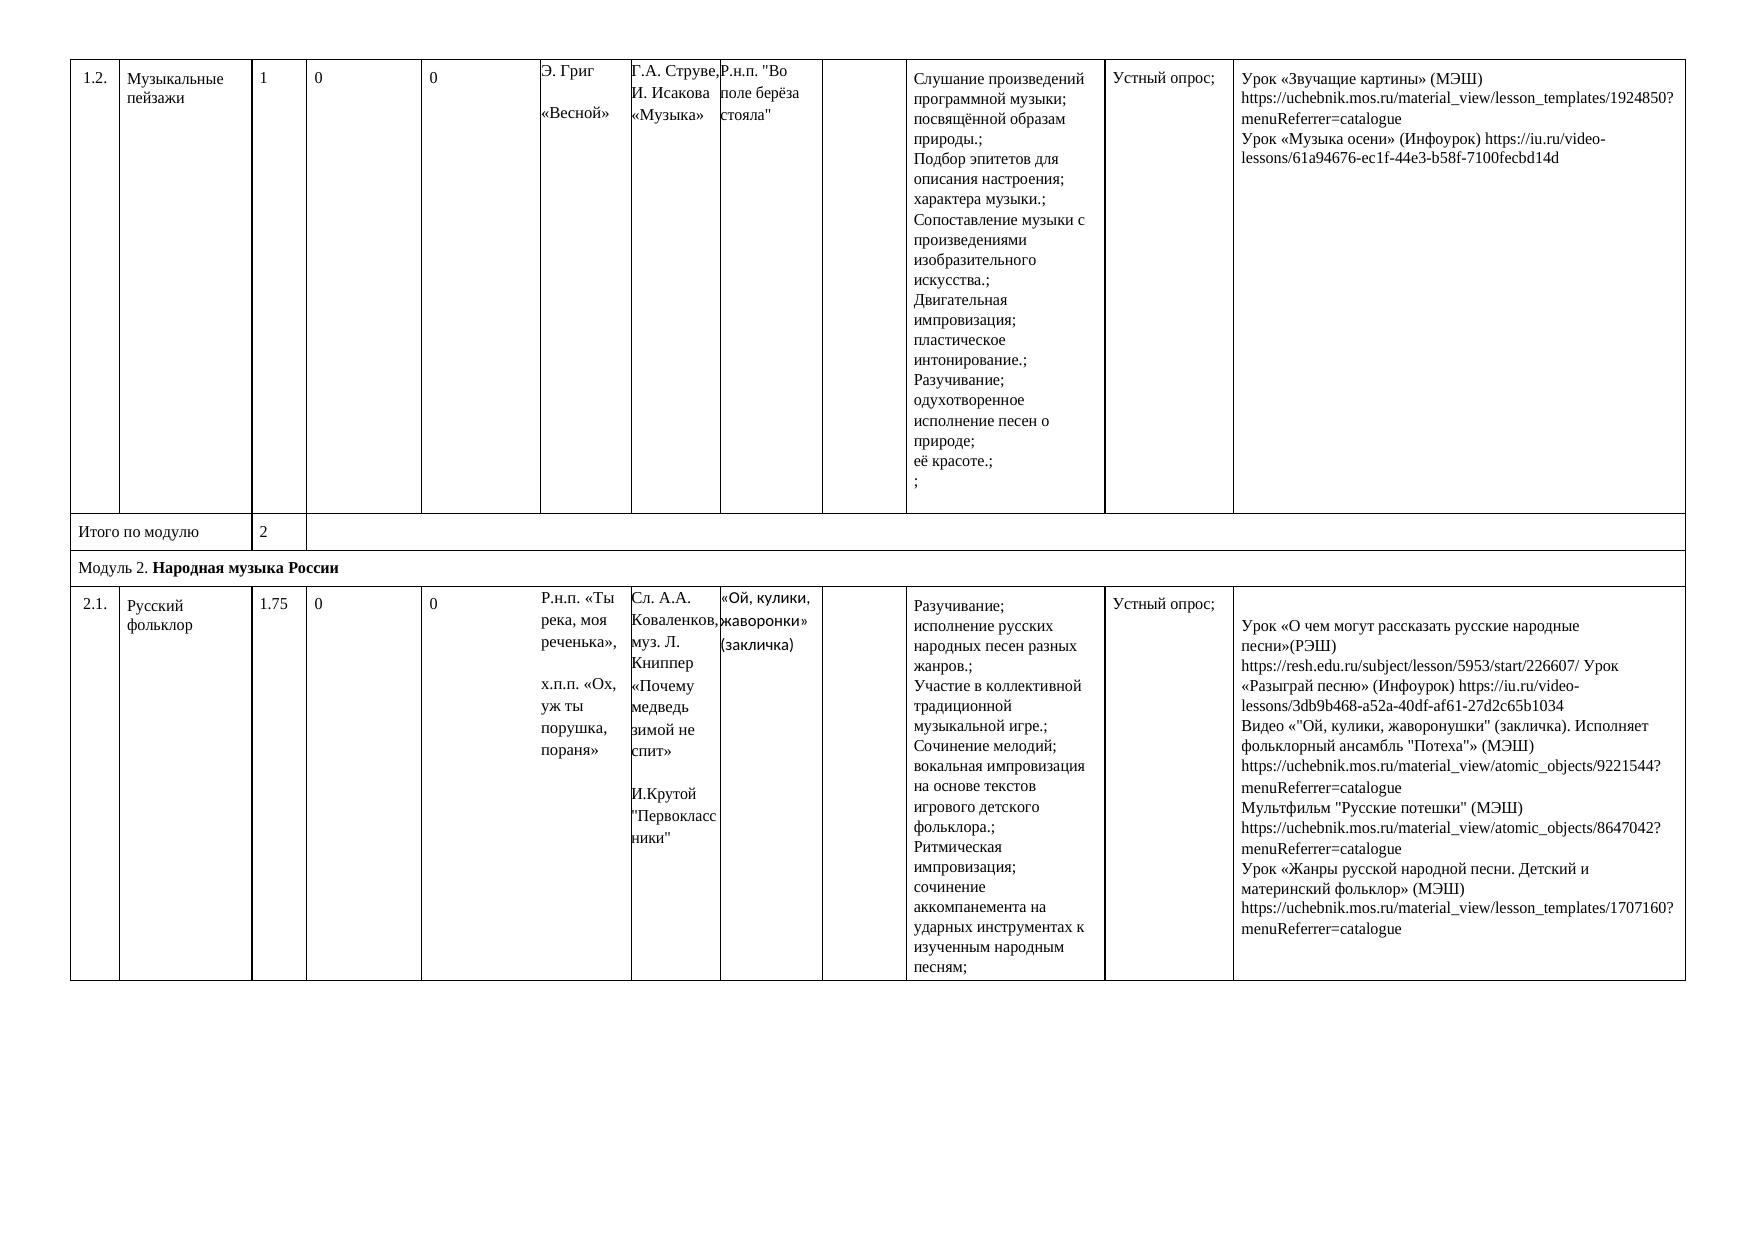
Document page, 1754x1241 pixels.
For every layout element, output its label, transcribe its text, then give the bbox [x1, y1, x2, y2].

table_header Э. Григ «Весной» [541, 60, 631, 513]
table_header Слушание произведений программной музыки; посвящённой образам природы.; Подбор эпитетов для описания настроения; характера музыки.; Сопоставление музыки с произведениями изобразительного искусства.; Двигательная импровизация; пластическое интонирование.; Разучивание; одухотворенное исполнение песен о природе; её красоте.; ; [907, 60, 1104, 513]
table_cell [823, 587, 906, 980]
table_cell 1.75 [253, 587, 306, 980]
table_header Р.н.п. "Во поле берёза стояла" [721, 60, 822, 513]
table_header [823, 60, 906, 513]
table_cell 2.1. [71, 587, 119, 980]
table_cell Русский фольклор [120, 587, 251, 980]
table_cell Модуль 2. Народная музыка России [71, 551, 1685, 586]
table_cell «Ой, кулики, жаворонки» (закличка) [721, 587, 822, 980]
table_cell Урок «О чем могут рассказать русские народные песни»(РЭШ) https://resh.edu.ru/subject/lesson/5953/start/226607/ Урок «Разыграй песню» (Инфоурок) https://iu.ru/video- lessons/3db9b468-a52a-40df-af61-27d2c65b1034 Видео «"Ой, кулики, жаворонушки" (закличка). Исполняет фольклорный ансамбль "Потеха"» (МЭШ) https://uchebnik.mos.ru/material_view/atomic_objects/9221544? menuReferrer=catalogue Мультфильм "Русские потешки" (МЭШ) https://uchebnik.mos.ru/material_view/atomic_objects/8647042? menuReferrer=catalogue Урок «Жанры русской народной песни. Детский и материнский фольклор» (МЭШ) https://uchebnik.mos.ru/material_view/lesson_templates/1707160? menuReferrer=catalogue [1234, 587, 1685, 980]
table_header 1.2. [71, 60, 119, 513]
table_header Урок «Звучащие картины» (МЭШ) https://uchebnik.mos.ru/material_view/lesson_templates/1924850? menuReferrer=catalogue Урок «Музыка осени» (Инфоурок) https://iu.ru/video-lessons/61a94676-ec1f-44e3-b58f-7100fecbd14d [1234, 60, 1685, 513]
table_cell Сл. А.А. Коваленков, муз. Л. Книппер «Почему медведь зимой не спит» И.Крутой "Первоклассники" [632, 587, 720, 980]
table_cell Разучивание; исполнение русских народных песен разных жанров.; Участие в коллективной традиционной музыкальной игре.; Сочинение мелодий; вокальная импровизация на основе текстов игрового детского фольклора.; Ритмическая импровизация; сочинение аккомпанемента на ударных инструментах к изученным народным песням; [907, 587, 1104, 980]
table_cell 2 [253, 514, 306, 549]
table_header Устный опрос; [1106, 60, 1233, 513]
table_header Г.А. Струве, И. Исакова «Музыка» [632, 60, 720, 513]
table_header 0 [307, 60, 421, 513]
table_cell Р.н.п. «Ты река, моя реченька», х.п.п. «Ох, уж ты порушка, пораня» [541, 587, 631, 980]
table_cell 0 [307, 587, 421, 980]
table_header 1 [253, 60, 306, 513]
table_header 0 [422, 60, 540, 513]
table_cell 0 [422, 587, 541, 980]
table_header Музыкальные пейзажи [120, 60, 251, 513]
table_cell Итого по модулю [71, 514, 251, 549]
table_cell Устный опрос; [1106, 587, 1233, 980]
table_cell [307, 514, 1685, 549]
